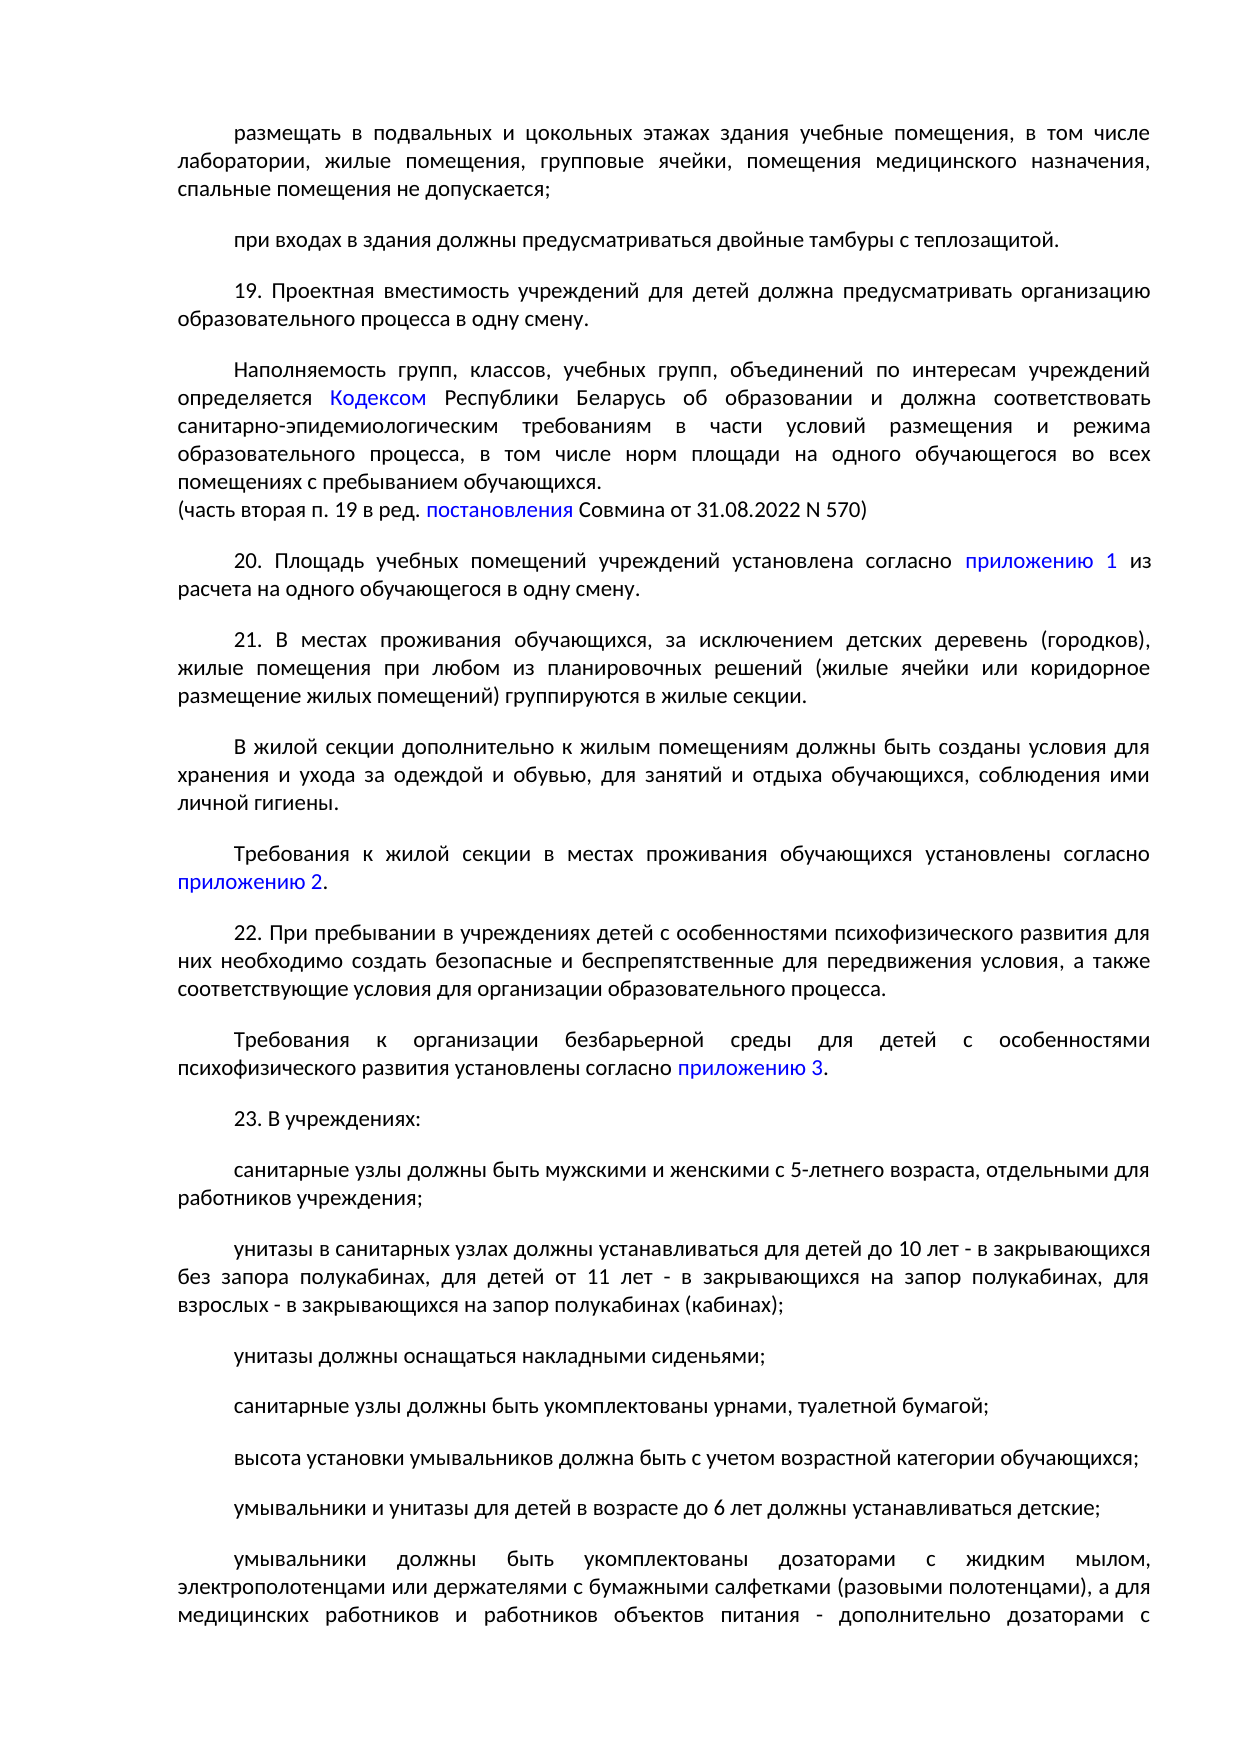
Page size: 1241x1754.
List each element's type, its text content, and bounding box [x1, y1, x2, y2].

text Наполняемость групп, классов, учебных групп, объединений по интересам учреждений определяется Кодексом Республики Беларусь об образовании и должна соответствовать санитарно-эпидемиологическим требованиям в части условий размещения и режима образовательного процесса, в том числе норм площади на одного обучающегося во всех помещениях с пребыванием обучающихся. [177, 355, 1152, 495]
text унитазы должны оснащаться накладными сиденьями; [177, 1341, 1152, 1369]
text высота установки умывальников должна быть с учетом возрастной категории обучающихся; [177, 1443, 1152, 1471]
text В жилой секции дополнительно к жилым помещениям должны быть созданы условия для хранения и ухода за одеждой и обувью, для занятий и отдыха обучающихся, соблюдения ими личной гигиены. [177, 732, 1152, 816]
text при входах в здания должны предусматриваться двойные тамбуры с теплозащитой. [177, 225, 1152, 253]
text санитарные узлы должны быть мужскими и женскими с 5-летнего возраста, отдельными для работников учреждения; [177, 1155, 1152, 1211]
text размещать в подвальных и цокольных этажах здания учебные помещения, в том числе лаборатории, жилые помещения, групповые ячейки, помещения медицинского назначения, спальные помещения не допускается; [177, 118, 1152, 202]
text 23. В учреждениях: [177, 1104, 1152, 1132]
text 22. При пребывании в учреждениях детей с особенностями психофизического развития для них необходимо создать безопасные и беспрепятственные для передвижения условия, а также соответствующие условия для организации образовательного процесса. [177, 918, 1152, 1002]
text Требования к жилой секции в местах проживания обучающихся установлены согласно приложению 2. [177, 839, 1152, 895]
text 21. В местах проживания обучающихся, за исключением детских деревень (городков), жилые помещения при любом из планировочных решений (жилые ячейки или коридорное размещение жилых помещений) группируются в жилые секции. [177, 625, 1152, 709]
text (часть вторая п. 19 в ред. постановления Совмина от 31.08.2022 N 570) [177, 495, 1152, 523]
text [177, 1544, 1152, 1628]
text 20. Площадь учебных помещений учреждений установлена согласно приложению 1 из расчета на одного обучающегося в одну смену. [177, 546, 1152, 602]
text умывальники и унитазы для детей в возрасте до 6 лет должны устанавливаться детские; [177, 1493, 1152, 1522]
text санитарные узлы должны быть укомплектованы урнами, туалетной бумагой; [177, 1392, 1152, 1420]
text 19. Проектная вместимость учреждений для детей должна предусматривать организацию образовательного процесса в одну смену. [177, 276, 1152, 332]
text унитазы в санитарных узлах должны устанавливаться для детей до 10 лет - в закрывающихся без запора полукабинах, для детей от 11 лет - в закрывающихся на запор полукабинах, для взрослых - в закрывающихся на запор полукабинах (кабинах); [177, 1234, 1152, 1318]
text Требования к организации безбарьерной среды для детей с особенностями психофизического развития установлены согласно приложению 3. [177, 1025, 1152, 1081]
